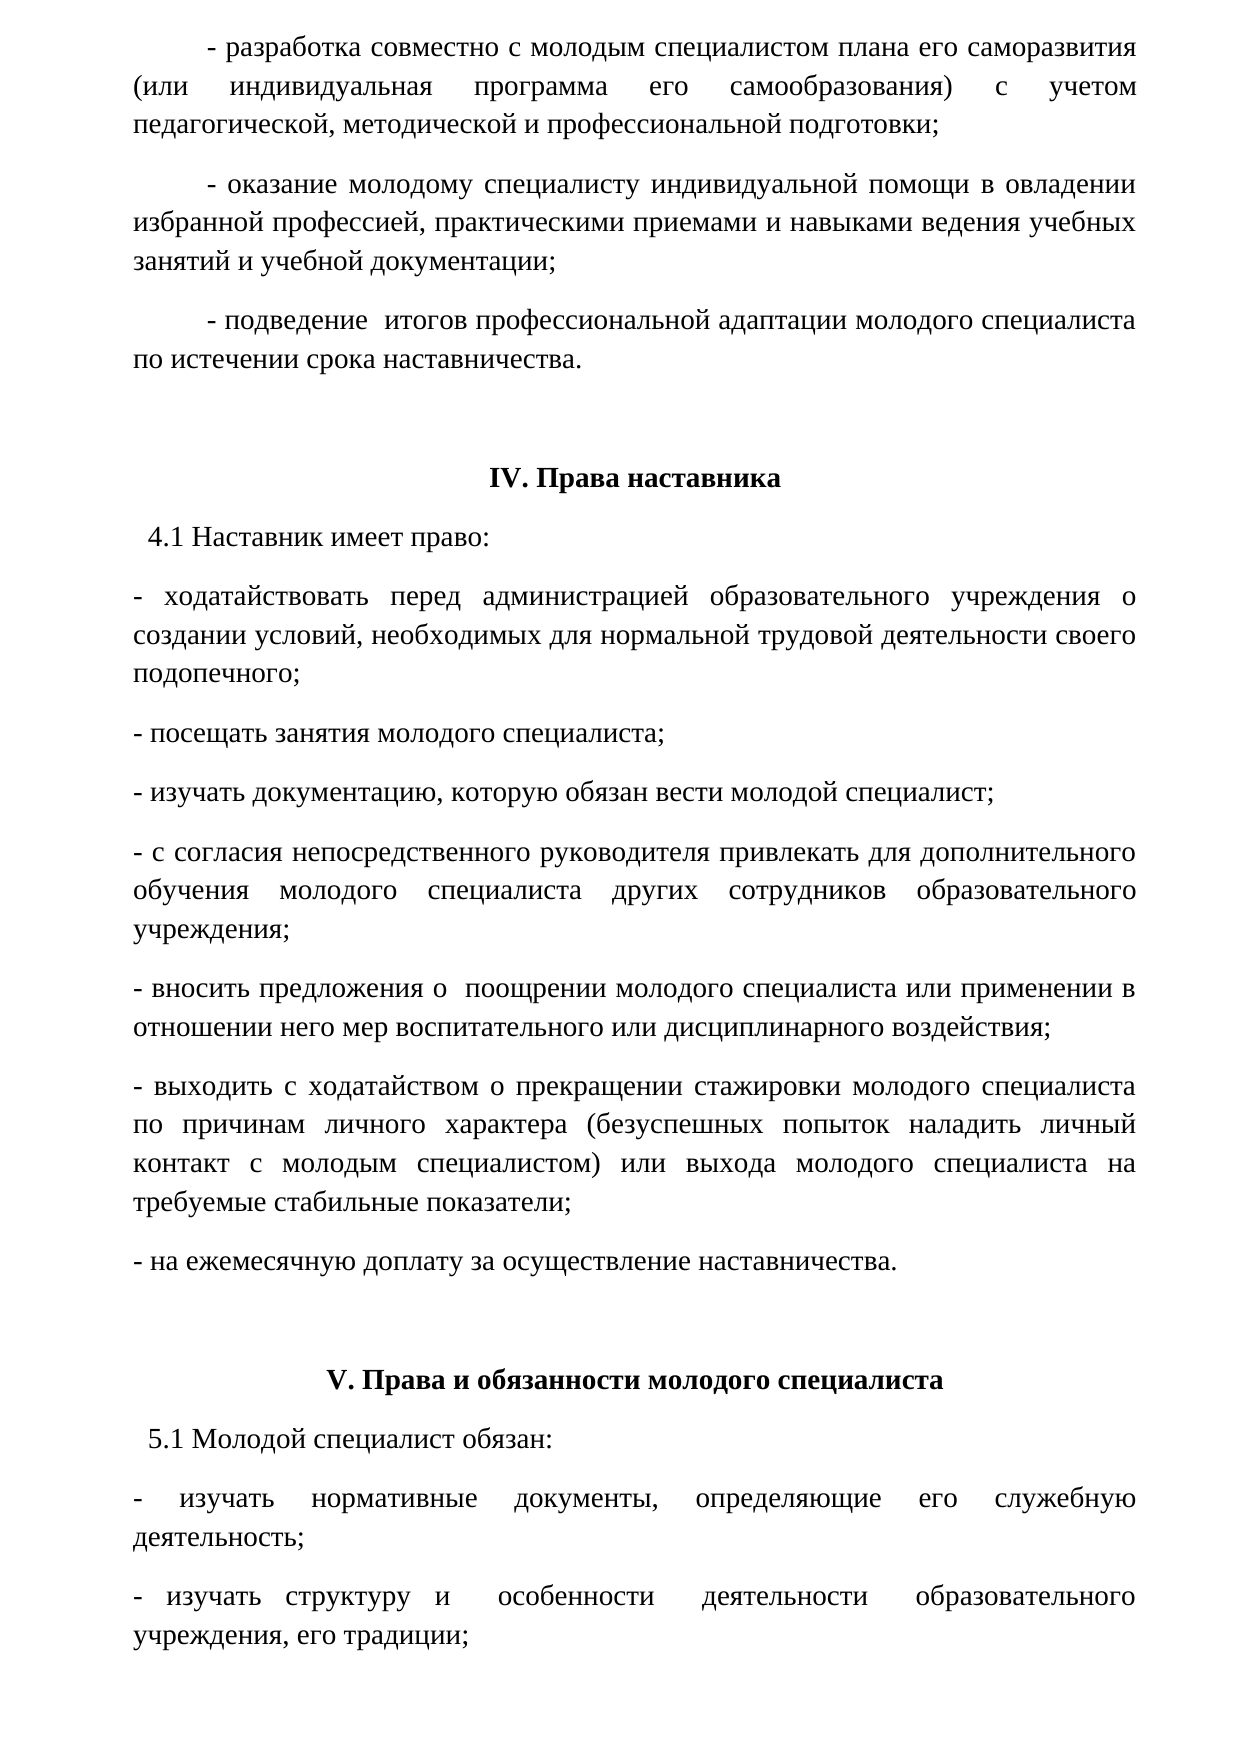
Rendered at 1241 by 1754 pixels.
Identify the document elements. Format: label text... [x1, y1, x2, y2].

text - выходить с ходатайством о прекращении стажировки молодого специалиста по причинам личного характера (безуспешных попыток наладить личный контакт с молодым специалистом) или выхода молодого специалиста на требуемые стабильные показатели; [133, 1068, 1137, 1217]
text - с согласия непосредственного руководителя привлекать для дополнительного обучения молодого специалиста других сотрудников образовательного учреждения; [133, 834, 1137, 944]
text - ходатайствовать перед администрацией образовательного учреждения о создании условий, необходимых для нормальной трудовой деятельности своего подопечного; [133, 578, 1137, 689]
text - изучать структуру и особенности деятельности образовательного учреждения, его традиции; [133, 1578, 1137, 1651]
text 5.1 Молодой специалист обязан: [133, 1421, 1137, 1455]
text - оказание молодому специалисту индивидуальной помощи в овладении избранной профессией, практическими приемами и навыками ведения учебных занятий и учебной документации; [133, 166, 1137, 277]
text - посещать занятия молодого специалиста; [133, 715, 1137, 748]
text - подведение итогов профессиональной адаптации молодого специалиста по истечении срока наставничества. [133, 302, 1137, 374]
text IV. Права наставника [133, 460, 1137, 493]
text - изучать нормативные документы, определяющие его служебную деятельность; [133, 1481, 1137, 1553]
text - на ежемесячную доплату за осуществление наставничества. [133, 1243, 1137, 1277]
text - изучать документацию, которую обязан вести молодой специалист; [133, 774, 1137, 808]
text - вносить предложения о поощрении молодого специалиста или применении в отношении него мер воспитательного или дисциплинарного воздействия; [133, 970, 1137, 1042]
text - разработка совместно с молодым специалистом плана его саморазвития (или индивидуальная программа его самообразования) с учетом педагогической, методической и профессиональной подготовки; [133, 29, 1137, 140]
text V. Права и обязанности молодого специалиста [133, 1362, 1137, 1395]
text 4.1 Наставник имеет право: [133, 519, 1137, 553]
